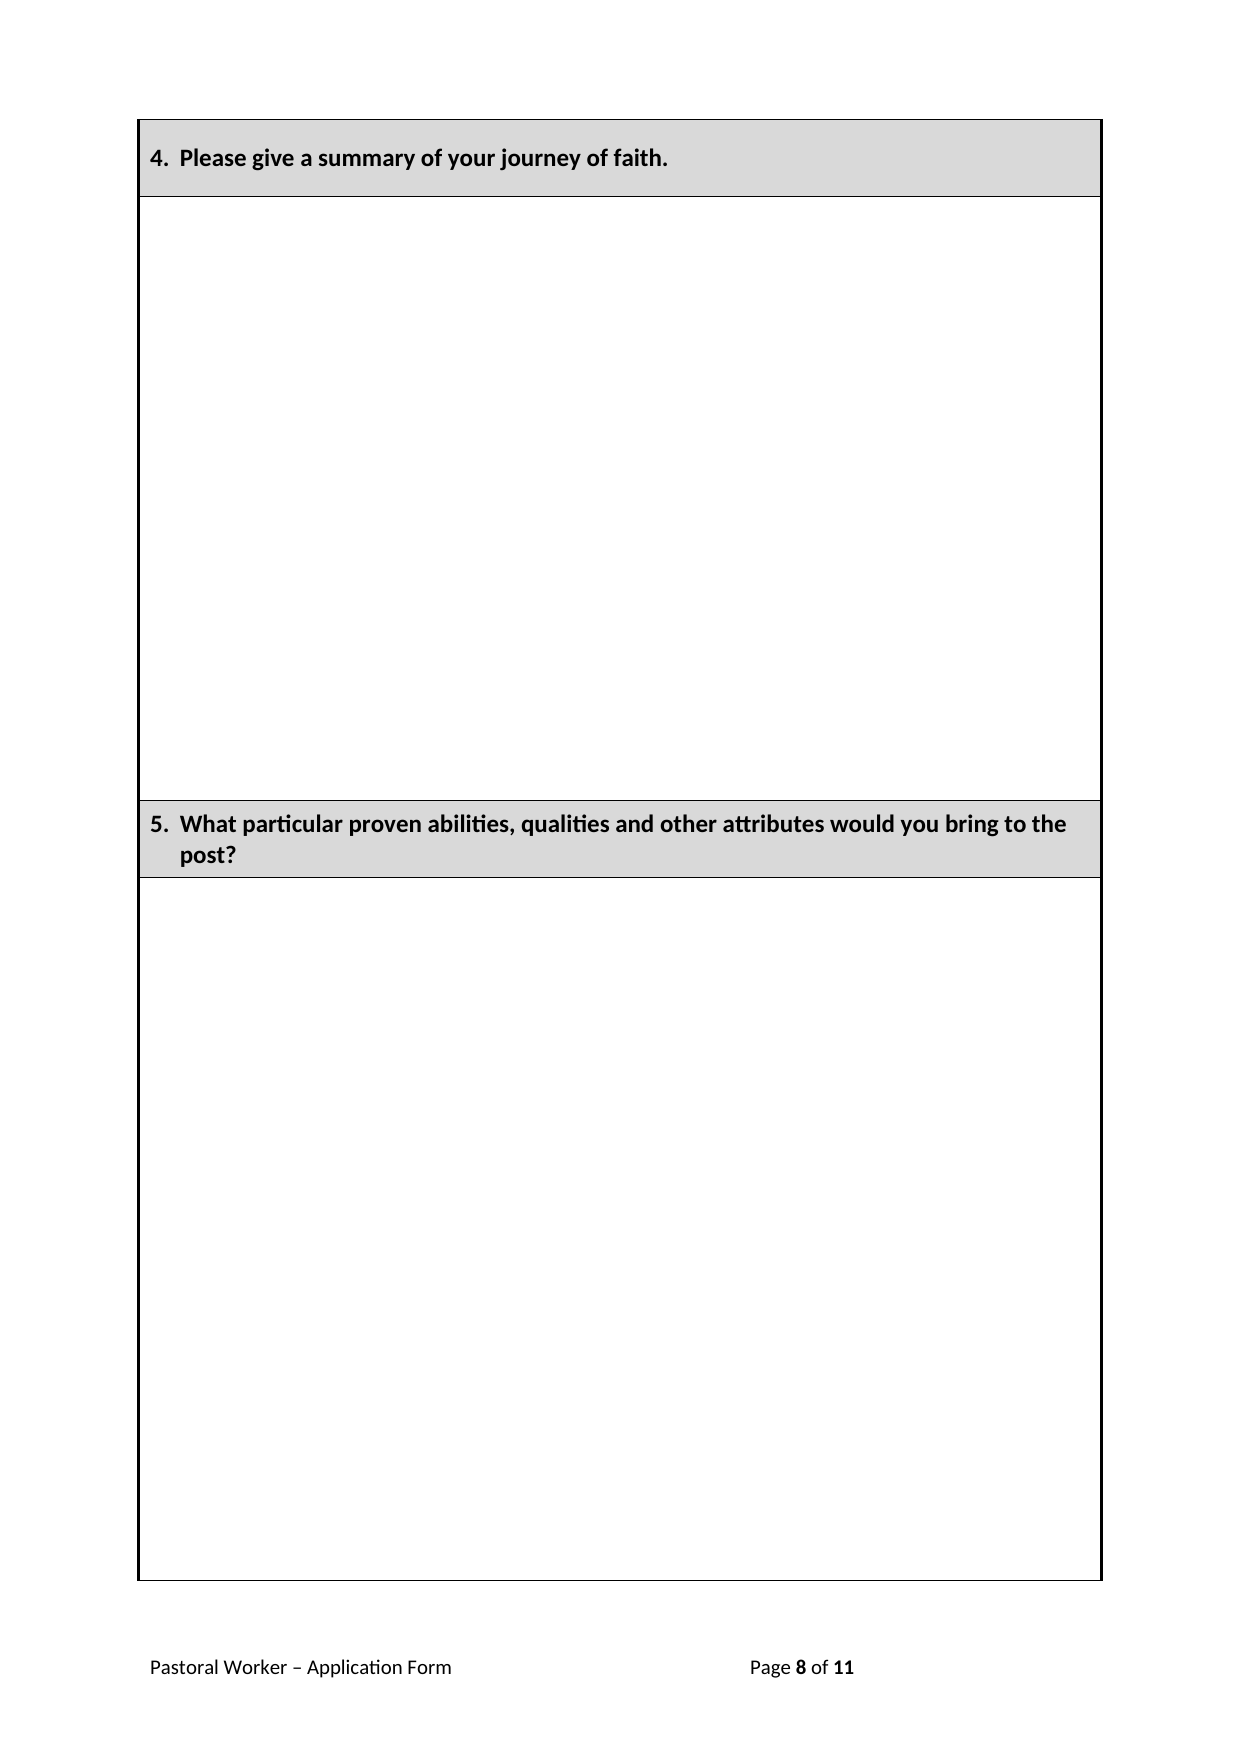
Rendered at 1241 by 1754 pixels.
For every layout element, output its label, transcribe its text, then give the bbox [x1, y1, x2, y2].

table_cell Please give a summary of your journey of faith. [140, 120, 1100, 196]
table_cell What particular proven abilities, qualities and other attributes would you bring to the post? [140, 801, 1100, 877]
table_cell [140, 878, 1100, 1580]
table_cell [140, 197, 1100, 800]
